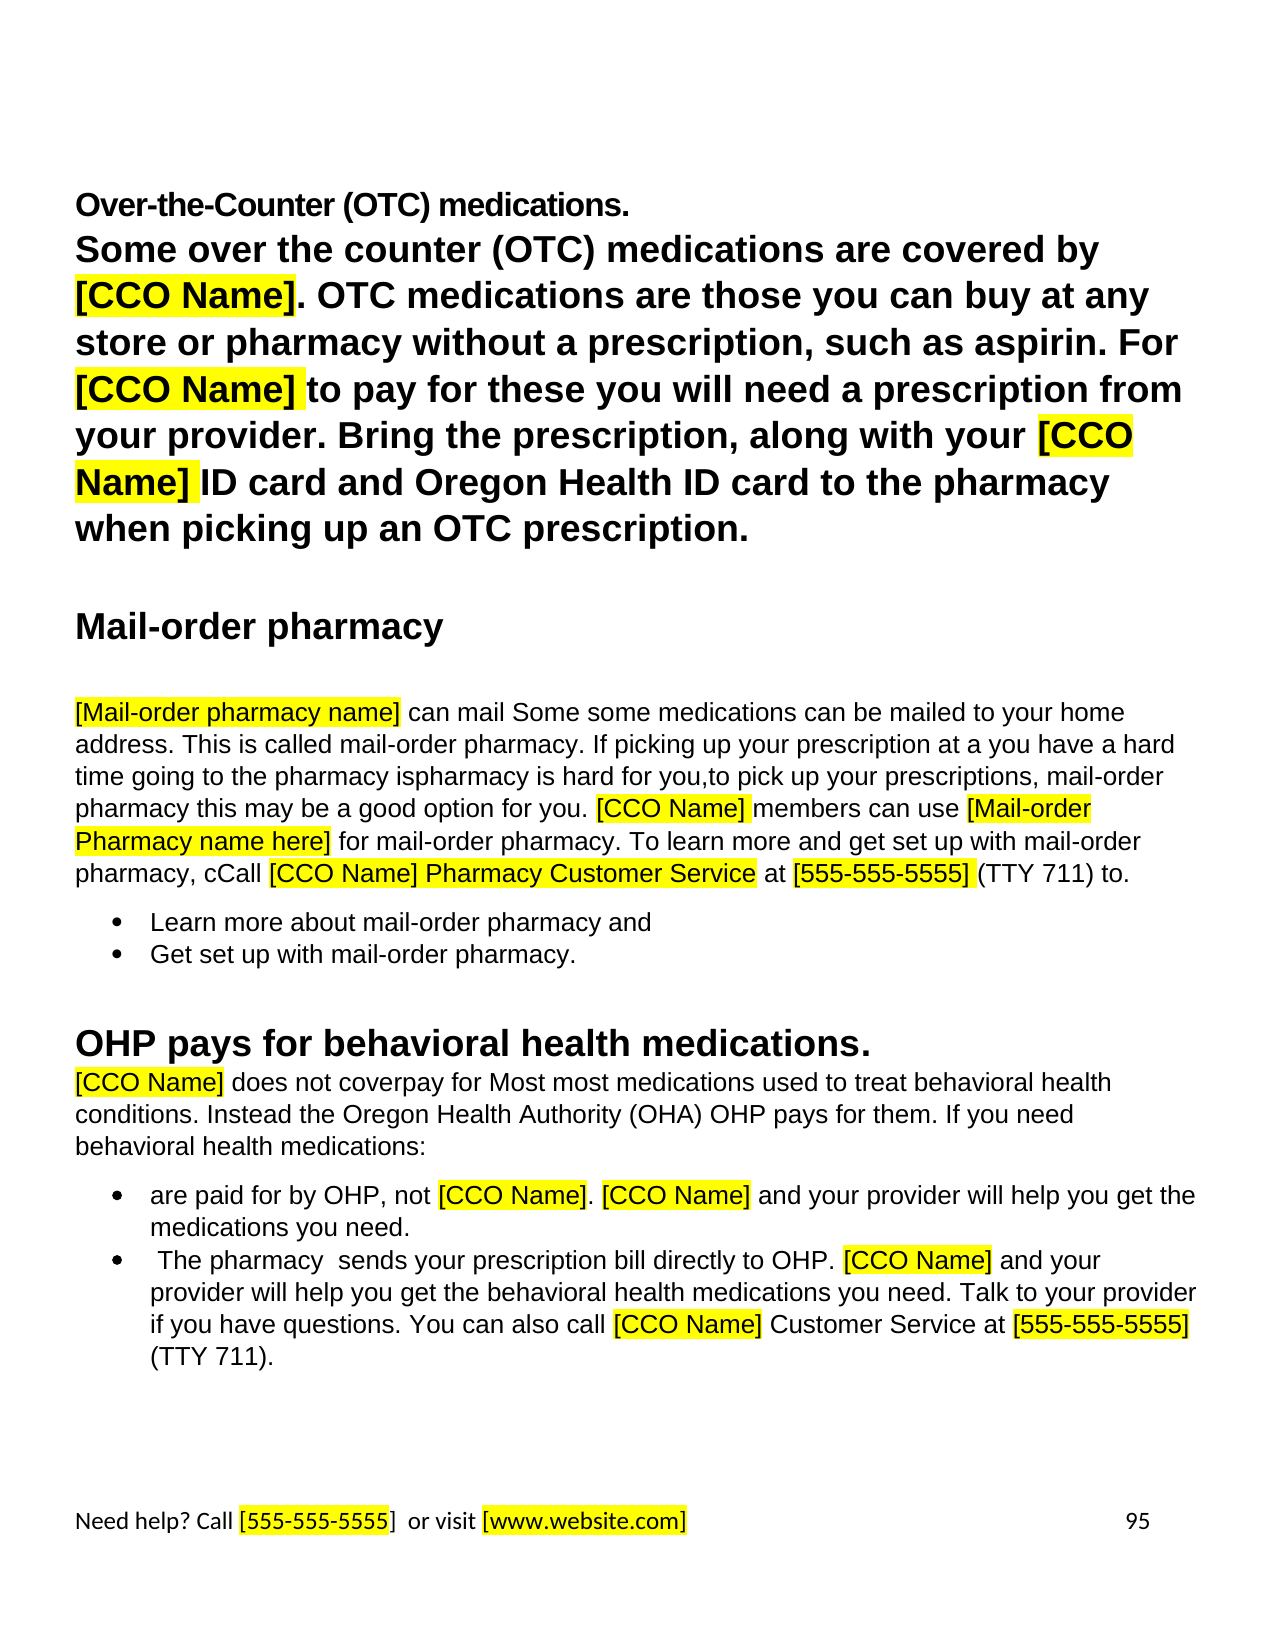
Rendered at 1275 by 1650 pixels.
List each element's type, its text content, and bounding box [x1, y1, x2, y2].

text medications to your home address. This is called mail-order pharmacy. If may be a good option. [all [CCO Name] Pharmacy Customer Service at [555-555-5555] (TTY 711). [75, 697, 1200, 888]
list The pharmacy sends your prescription bill directly to OHP. [CCO Name] and your provider will help you get the behavioral health medications you need. Talk to your provider if you have questions. You can also call [CCO Name] Customer Service at [555-555-5555]. [112, 1245, 1200, 1403]
text OHP pays for behavioral health medications medications used to treat behavioral health conditions [75, 988, 1200, 1161]
subtitle Mail-order pharmacy [75, 604, 1200, 693]
